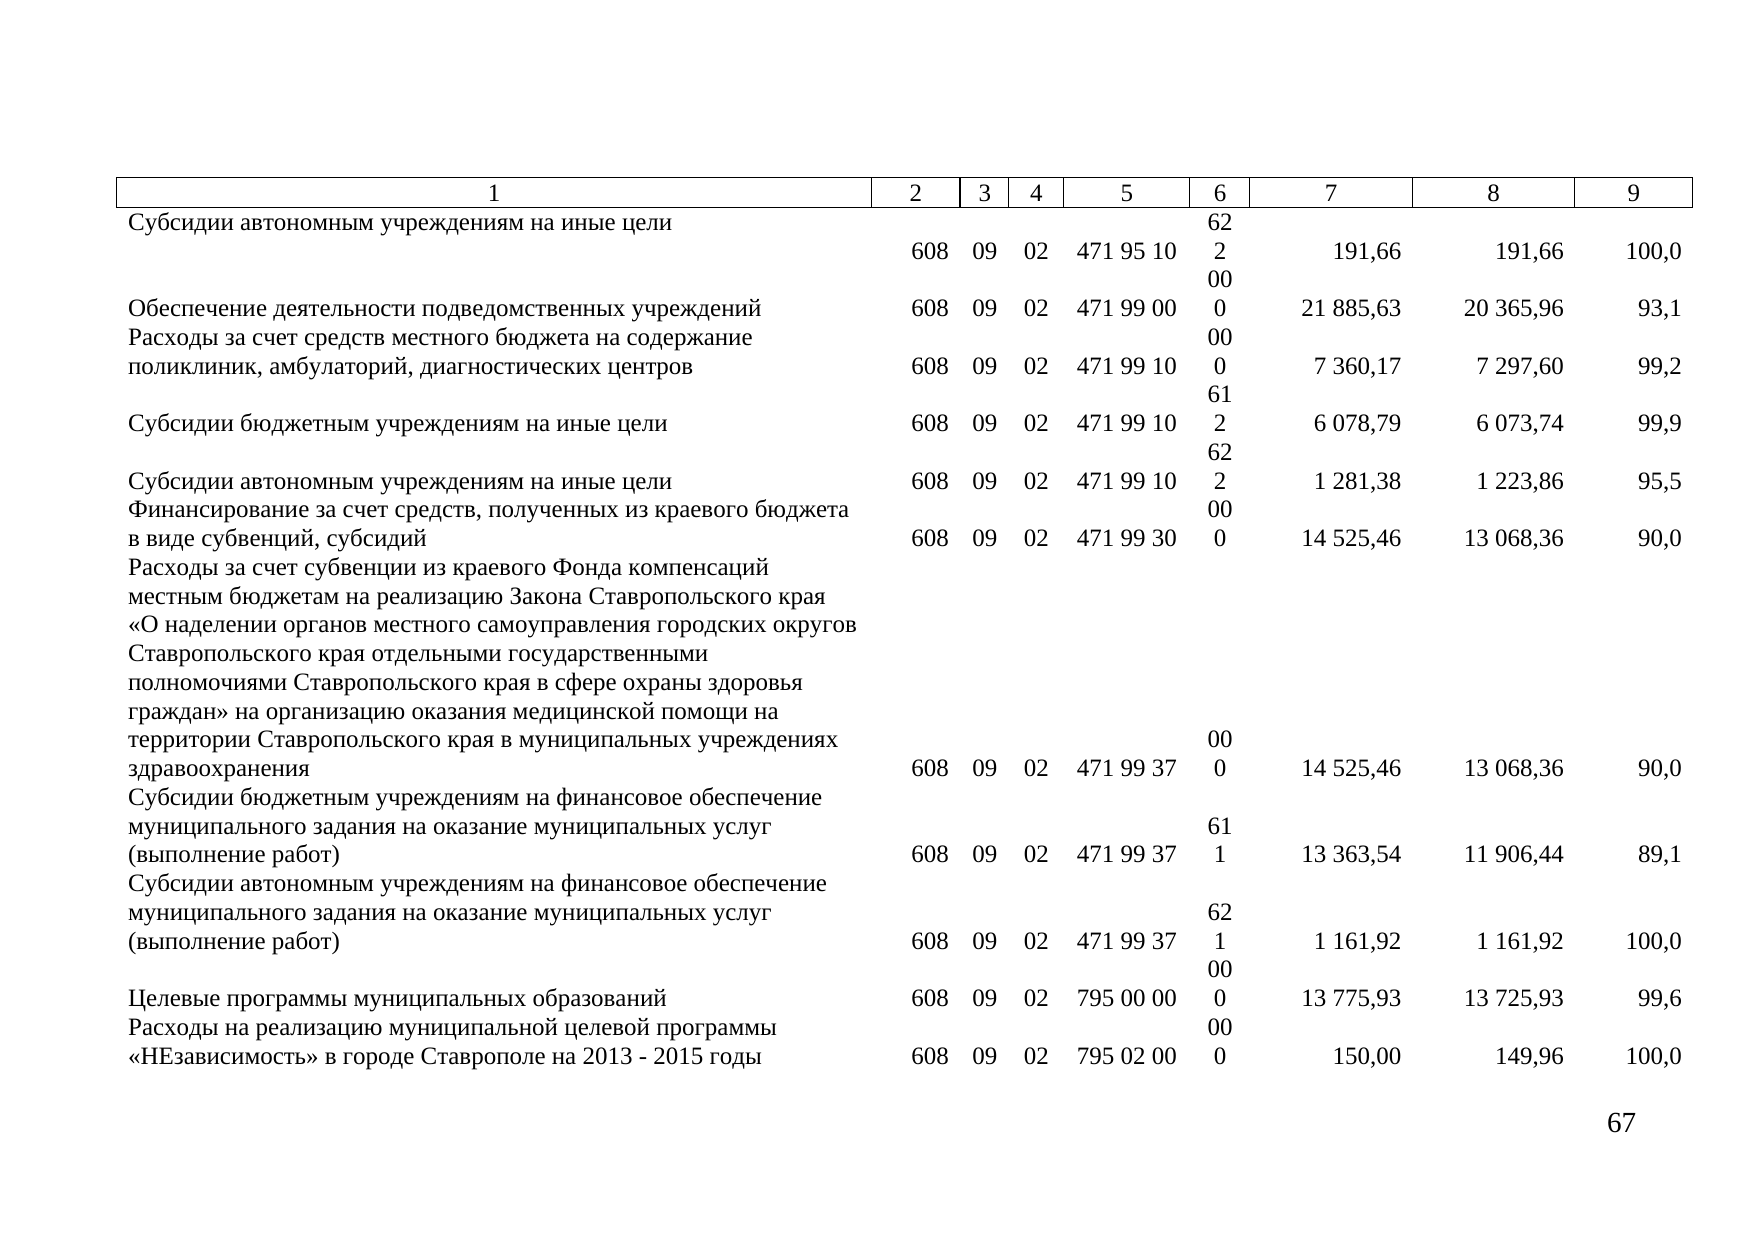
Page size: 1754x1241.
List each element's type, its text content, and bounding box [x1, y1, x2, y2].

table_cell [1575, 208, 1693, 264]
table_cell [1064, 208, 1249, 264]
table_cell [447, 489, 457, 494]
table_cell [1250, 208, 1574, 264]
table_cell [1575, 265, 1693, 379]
table_header 6 [1190, 178, 1249, 207]
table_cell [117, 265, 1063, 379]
table_header 4 [1009, 178, 1063, 207]
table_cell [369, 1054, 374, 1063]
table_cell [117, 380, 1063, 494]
table_header 2 [872, 178, 959, 207]
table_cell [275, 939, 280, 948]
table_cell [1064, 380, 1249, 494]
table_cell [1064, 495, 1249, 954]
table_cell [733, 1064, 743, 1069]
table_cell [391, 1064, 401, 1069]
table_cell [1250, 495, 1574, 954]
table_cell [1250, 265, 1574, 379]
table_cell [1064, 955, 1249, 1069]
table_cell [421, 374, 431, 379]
table_header 7 [1250, 178, 1412, 207]
table_header 1 [117, 178, 871, 207]
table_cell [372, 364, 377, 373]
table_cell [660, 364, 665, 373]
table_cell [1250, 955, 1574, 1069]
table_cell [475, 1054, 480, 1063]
table_header 3 [961, 178, 1008, 207]
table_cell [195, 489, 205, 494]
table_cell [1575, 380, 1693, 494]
table_header 8 [1413, 178, 1574, 207]
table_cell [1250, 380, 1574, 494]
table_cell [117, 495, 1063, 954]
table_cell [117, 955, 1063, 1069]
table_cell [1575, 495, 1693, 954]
table_header 9 [1575, 178, 1692, 207]
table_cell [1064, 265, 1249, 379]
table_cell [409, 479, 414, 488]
table_header 5 [1064, 178, 1189, 207]
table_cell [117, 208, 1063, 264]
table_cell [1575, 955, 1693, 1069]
